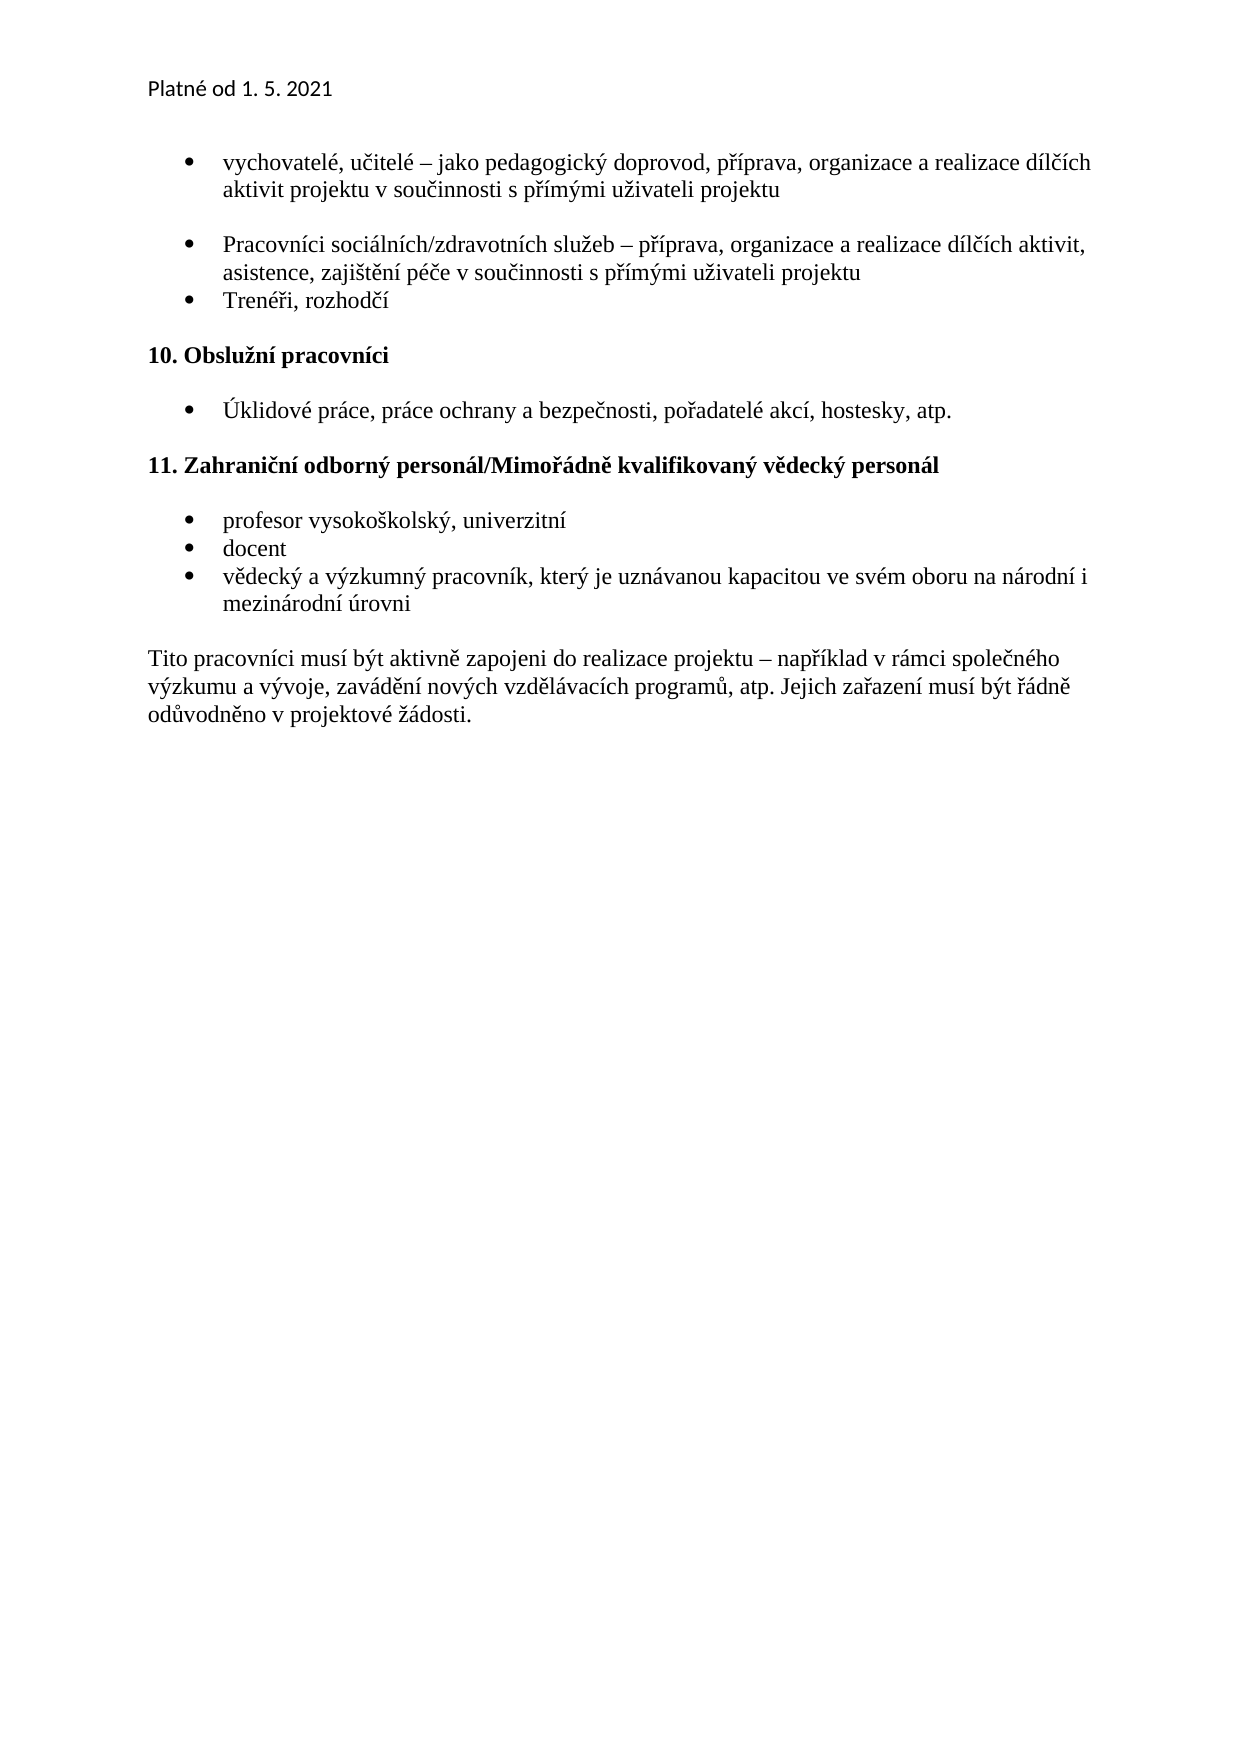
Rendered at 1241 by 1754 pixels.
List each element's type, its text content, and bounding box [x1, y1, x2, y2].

text 11. Zahraniční odborný personál/Mimořádně kvalifikovaný vědecký personál [148, 451, 1093, 479]
text Tito pracovníci musí být aktivně zapojeni do realizace projektu – například v rámci společného výzkumu a vývoje, zavádění nových vzdělávacích programů, atp. Jejich zařazení musí být řádně odůvodněno v projektové žádosti. [148, 644, 1093, 727]
list vědecký a výzkumný pracovník, který je uznávanou kapacitou ve svém oboru na národní i mezinárodní úrovni [185, 562, 1093, 617]
list vychovatelé, učitelé – jako pedagogický doprovod, příprava, organizace a realizace dílčích aktivit projektu v součinnosti s přímými uživateli projektu [185, 148, 1093, 203]
list Trenéři, rozhodčí [185, 286, 1093, 313]
list Úklidové práce, práce ochrany a bezpečnosti, pořadatelé akcí, hostesky, atp. [185, 396, 1093, 424]
text 10. Obslužní pracovníci [148, 341, 1093, 368]
list profesor vysokoškolský, univerzitní [185, 506, 1093, 534]
list Pracovníci sociálních/zdravotních služeb – příprava, organizace a realizace dílčích aktivit, asistence, zajištění péče v součinnosti s přímými uživateli projektu [185, 230, 1093, 286]
list docent [185, 534, 1093, 562]
